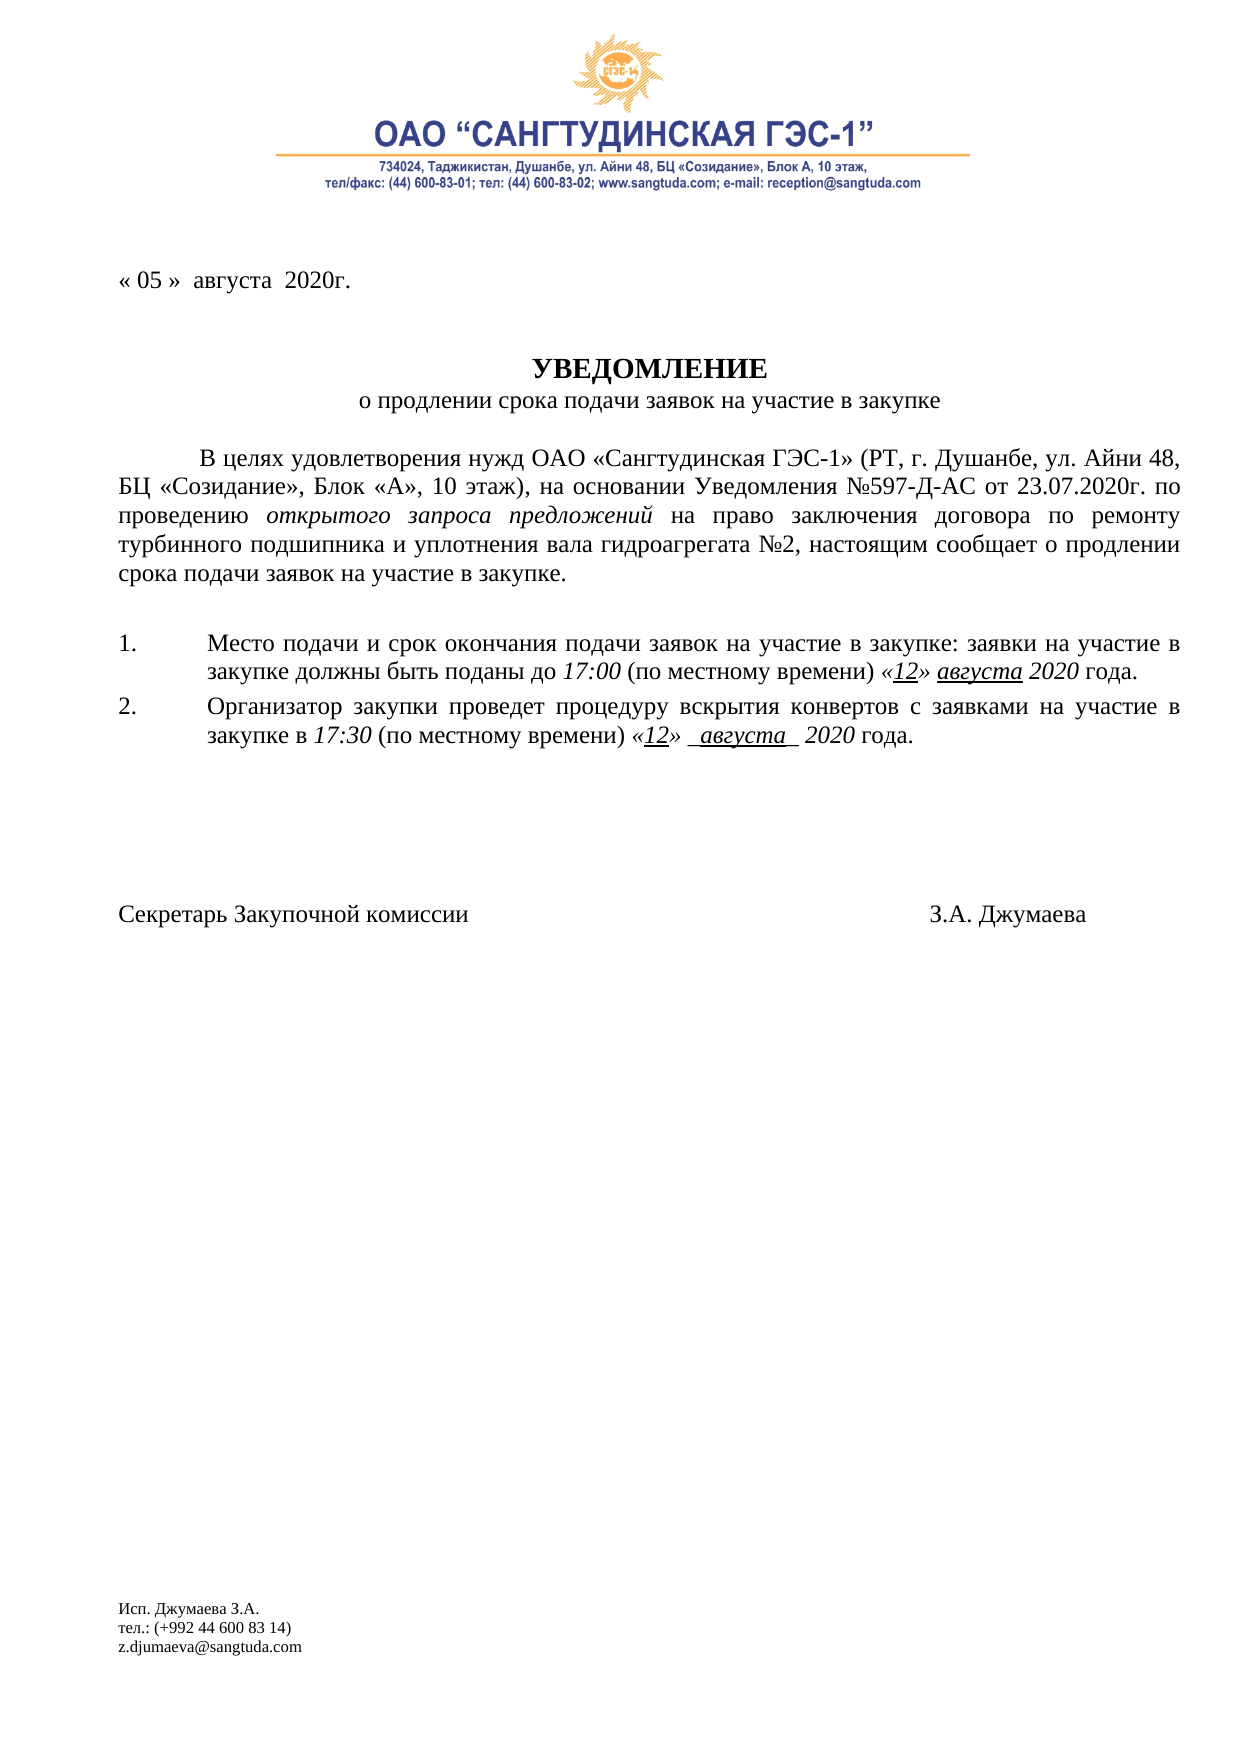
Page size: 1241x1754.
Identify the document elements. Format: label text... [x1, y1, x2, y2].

text « 05 » августа 2020г. [118, 265, 1181, 294]
text Исп. Джумаева З.А. [118, 1598, 1181, 1618]
text о продлении срока подачи заявок на участие в закупке [118, 385, 1181, 414]
text тел.: (+992 44 600 83 14) [118, 1618, 1181, 1637]
text z.djumaeva@sangtuda.com [118, 1637, 1181, 1656]
text УВЕДОМЛЕНИЕ [118, 352, 1181, 385]
list Место подачи и срок окончания подачи заявок на участие в закупке: заявки на участие в закупке должны быть поданы до 17:00 (по местному времени) «12» августа 2020 года. [118, 628, 1181, 685]
list Организатор закупки проведет процедуру вскрытия конвертов с заявками на участие в закупке в 17:30 (по местному времени) «12» _августа_ 2020 года. [118, 691, 1181, 749]
picture [205, 0, 1035, 208]
list В целях удовлетворения нужд ОАО «Сангтудинская ГЭС-1» (РТ, г. Душанбе, ул. Айни 48, БЦ «Созидание», Блок «А», 10 этаж), на основании Уведомления №597-Д-АС от 23.07.2020г. по проведению открытого запроса предложений на право заключения договора по ремонту турбинного подшипника и уплотнения вала гидроагрегата №2, настоящим сообщает о продлении срока подачи заявок на участие в закупке. [118, 443, 1181, 586]
text Секретарь Закупочной комиссии З.А. Джумаева [118, 899, 1181, 928]
